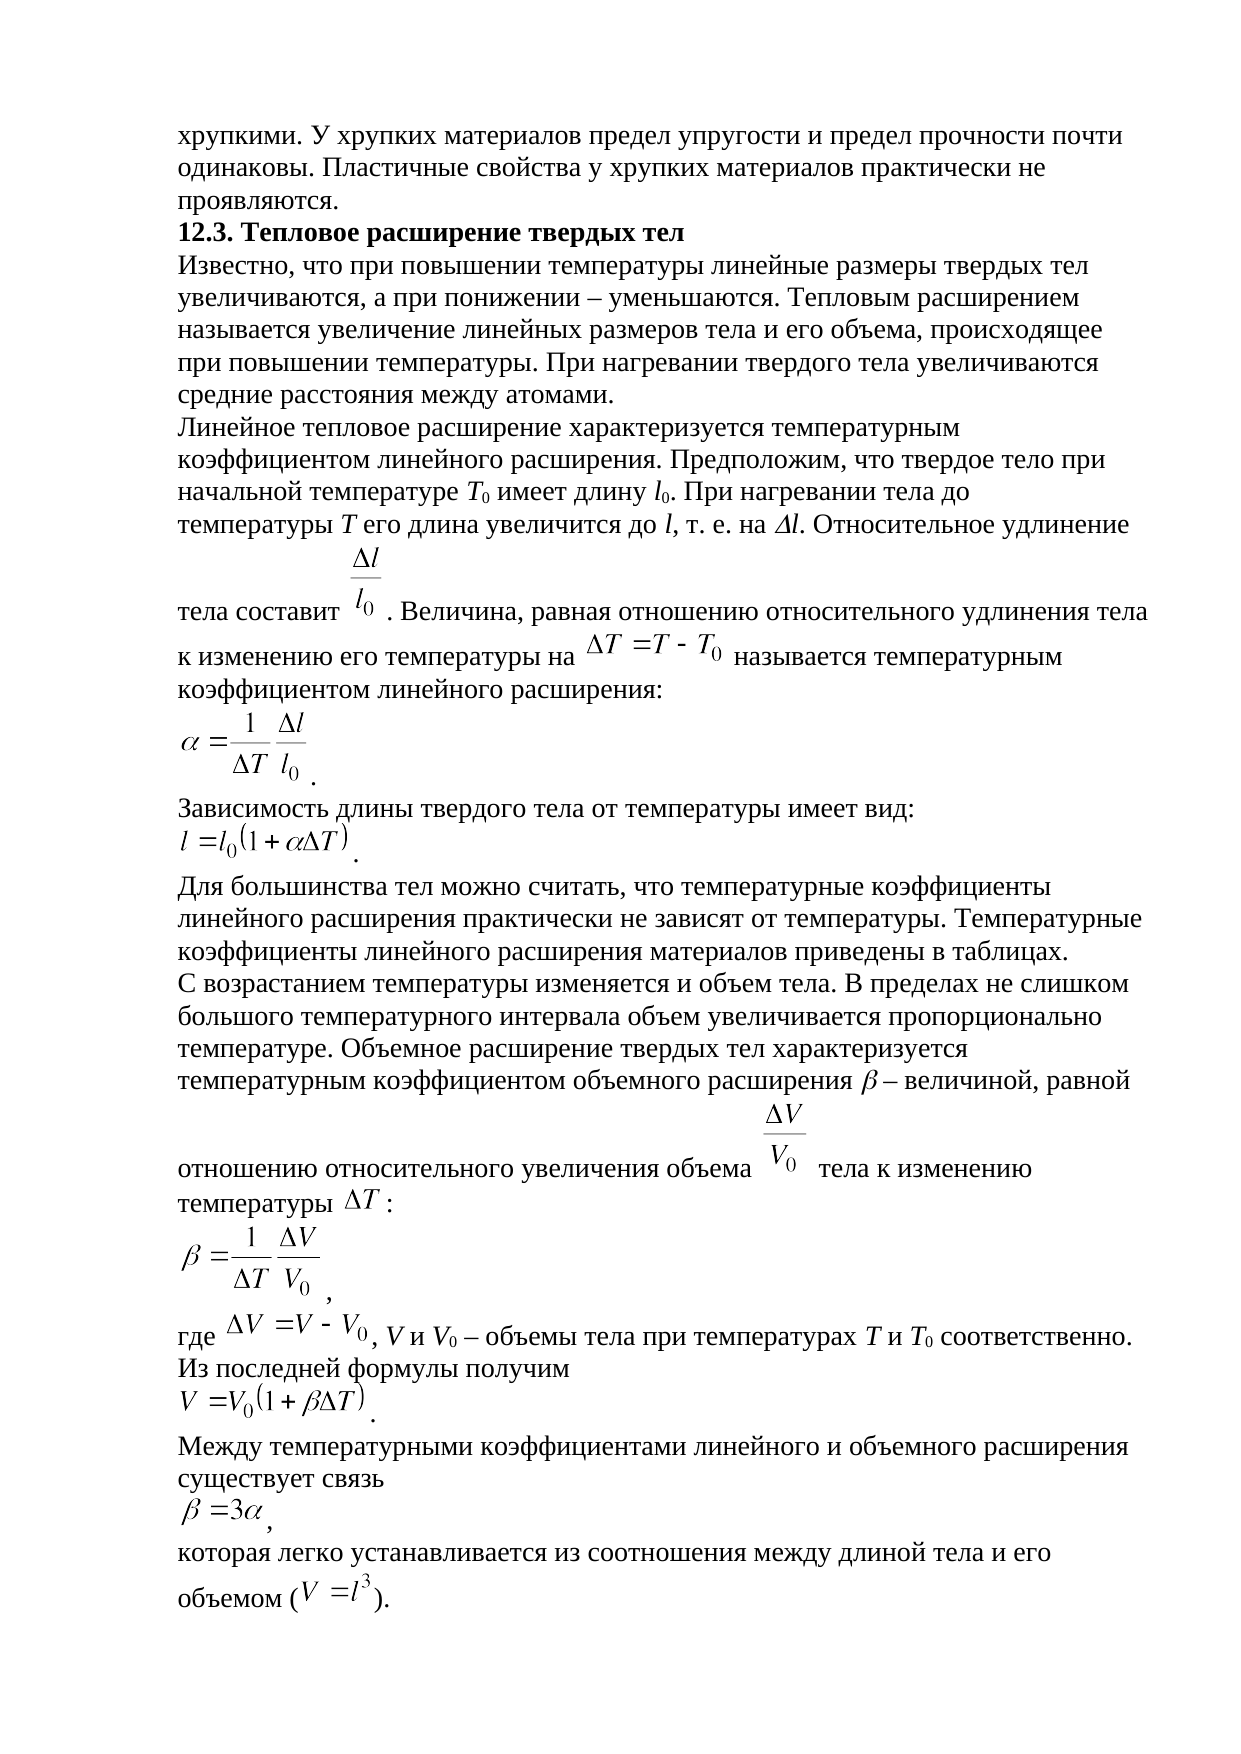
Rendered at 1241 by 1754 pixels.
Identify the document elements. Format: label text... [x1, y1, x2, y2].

text Для большинства тел можно считать, что температурные коэффициенты линейного расширения практически не зависят от температуры. Температурные коэффициенты линейного расширения материалов приведены в таблицах. [177, 869, 1152, 966]
text , [177, 1493, 1152, 1536]
picture [222, 1306, 372, 1346]
picture [759, 1095, 812, 1177]
text Зависимость длины твердого тела от температуры имеет вид: [177, 791, 1152, 824]
text Между температурными коэффициентами линейного и объемного расширения существует связь [177, 1429, 1152, 1493]
picture [177, 1218, 326, 1301]
text . [177, 824, 1152, 869]
text 12.3. Тепловое расширение твердых тел [177, 215, 1152, 248]
text С возрастанием температуры изменяется и объем тела. В пределах не слишком большого температурного интервала объем увеличивается пропорционально температуре. Объемное расширение твердых тел характеризуется температурным коэффициентом объемного расширения – величиной, равной отношению относительного увеличения объема тела к изменению температуры : [177, 966, 1152, 1219]
picture [340, 1183, 386, 1213]
picture [177, 1493, 267, 1530]
picture [298, 1567, 374, 1607]
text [177, 118, 1152, 215]
text Линейное тепловое расширение характеризуется температурным коэффициентом линейного расширения. Предположим, что твердое тело при начальной температуре Т0 имеет длину l0. При нагревании тела до температуры Т его длина увеличится до l, т. е. на l. Относительное удлинение тела составит . Величина, равная отношению относительного удлинения тела к изменению его температуры на называется температурным коэффициентом линейного расширения: [177, 410, 1152, 704]
text . [177, 1384, 1152, 1429]
picture [177, 1383, 370, 1423]
text Из последней формулы получим [177, 1351, 1152, 1384]
picture [582, 626, 727, 666]
picture [177, 704, 310, 786]
text , [177, 1219, 1152, 1306]
text где , V и V0 – объемы тела при температурах T и T0 соответственно. [177, 1306, 1152, 1351]
picture [347, 539, 387, 621]
picture [177, 823, 353, 863]
text Известно, что при повышении температуры линейные размеры твердых тел увеличиваются, а при понижении – уменьшаются. Тепловым расширением называется увеличение линейных размеров тела и его объема, происходящее при повышении температуры. При нагревании твердого тела увеличиваются средние расстояния между атомами. [177, 248, 1152, 410]
text . [177, 704, 1152, 791]
text которая легко устанавливается из соотношения между длиной тела и его объемом (). [177, 1536, 1152, 1613]
